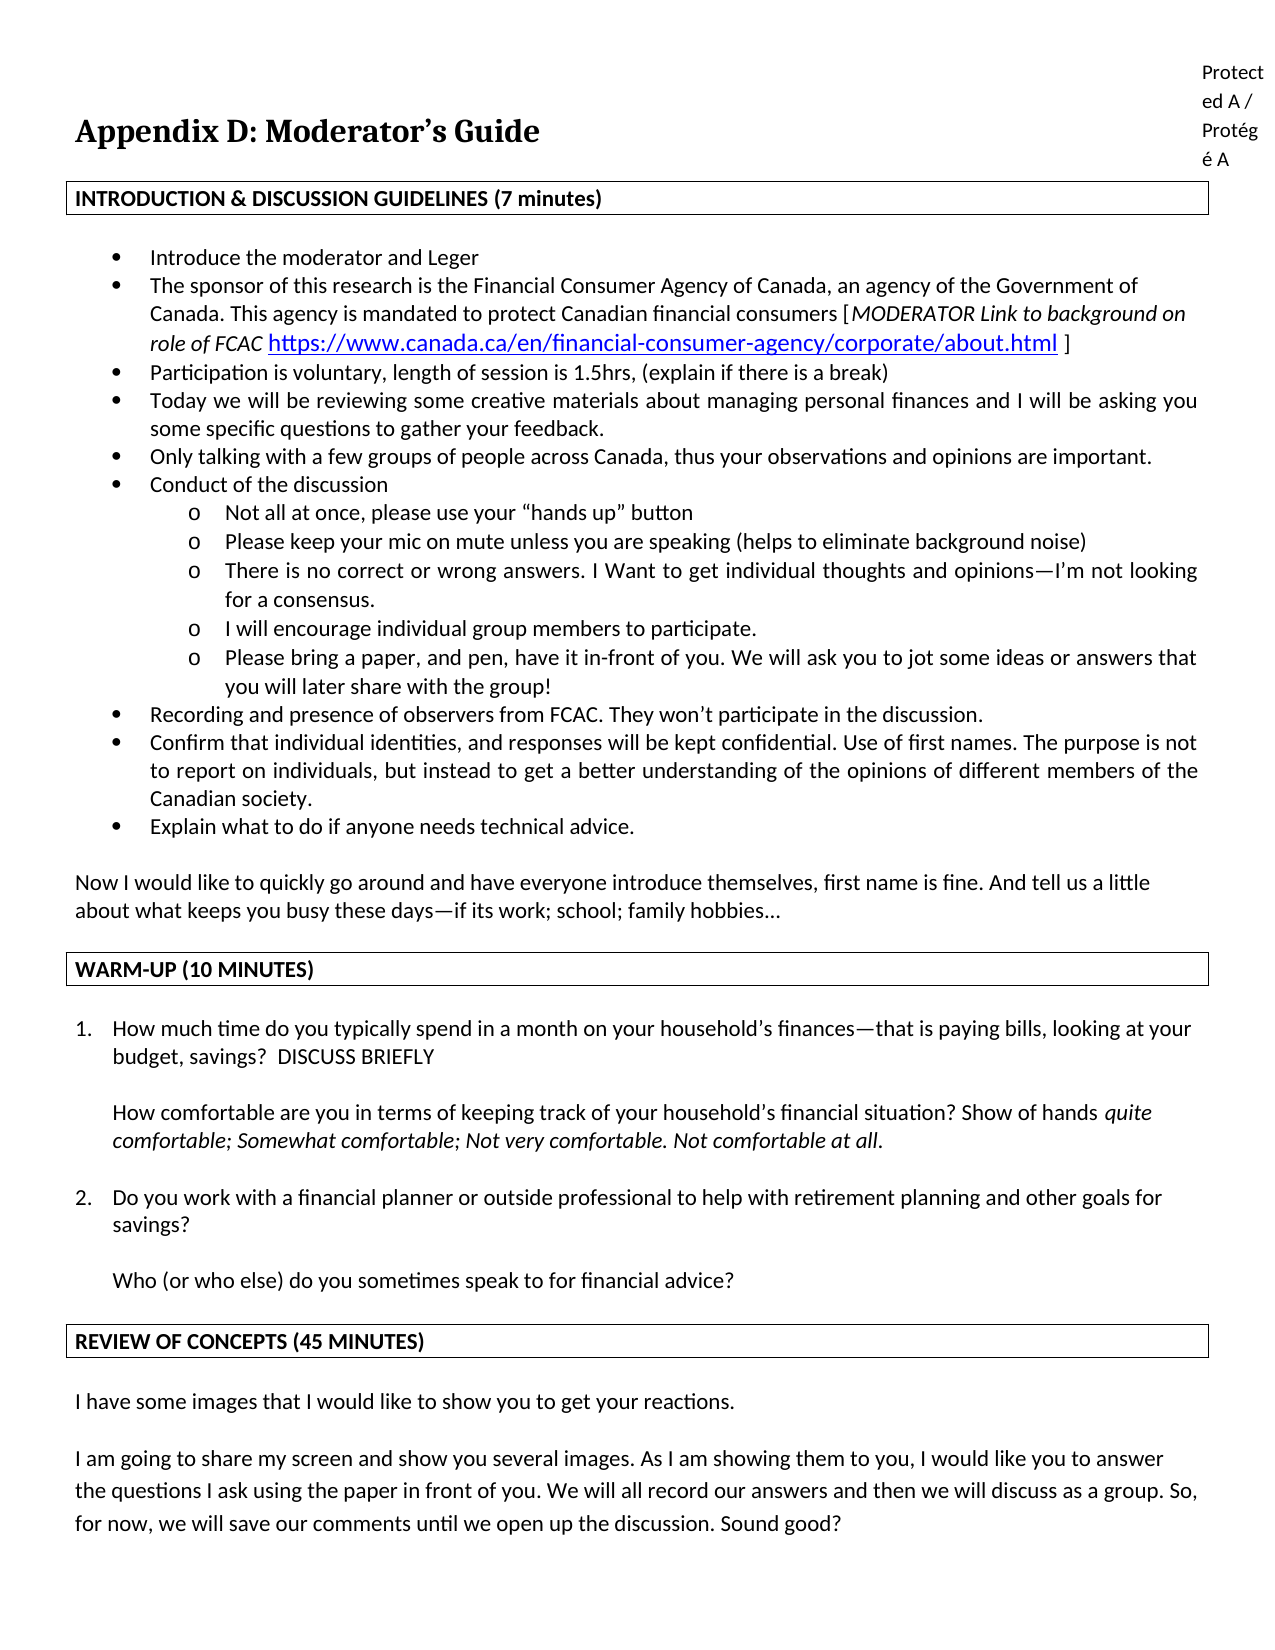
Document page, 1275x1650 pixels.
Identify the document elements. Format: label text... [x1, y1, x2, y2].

list Confirm that individual identities, and responses will be kept confidential. Use of first names. The purpose is not to report on individuals, but instead to get a better understanding of the opinions of different members of the Canadian society. [112, 728, 1200, 812]
text Who (or who else) do you sometimes speak to for financial advice? [112, 1267, 1200, 1295]
list Today we will be reviewing some creative materials about managing personal finances and I will be asking you some specific questions to gather your feedback. [112, 386, 1200, 442]
text How comfortable are you in terms of keeping track of your household’s financial situation? Show of hands quite comfortable; Somewhat comfortable; Not very comfortable. Not comfortable at all. [112, 1098, 1200, 1154]
text I am going to share my screen and show you several images. As I am showing them to you, I would like you to answer the questions I ask using the paper in front of you. We will all record our answers and then we will discuss as a group. So, for now, we will save our comments until we open up the discussion. Sound good? [75, 1444, 1200, 1537]
list The sponsor of this research is the Financial Consumer Agency of Canada, an agency of the Government of Canada. This agency is mandated to protect Canadian financial consumers [MODERATOR Link to background on role of FCAC https://www.canada.ca/en/financial-consumer-agency/corporate/about.html ] [112, 271, 1200, 358]
list Please bring a paper, and pen, have it in-front of you. We will ask you to jot some ideas or answers that you will later share with the group! [187, 643, 1200, 700]
list Participation is voluntary, length of session is 1.5hrs, (explain if there is a break) [112, 358, 1200, 386]
list I will encourage individual group members to participate. [187, 614, 1200, 643]
text Now I would like to quickly go around and have everyone introduce themselves, first name is fine. And tell us a little about what keeps you busy these days—if its work; school; family hobbies... [75, 868, 1200, 924]
list Introduce the moderator and Leger [112, 243, 1200, 271]
list Explain what to do if anyone needs technical advice. [112, 812, 1200, 840]
list Please keep your mic on mute unless you are speaking (helps to eliminate background noise) [187, 527, 1200, 556]
list Do you work with a financial planner or outside professional to help with retirement planning and other goals for savings? [75, 1183, 1200, 1239]
list There is no correct or wrong answers. I Want to get individual thoughts and opinions—I’m not looking for a consensus. [187, 556, 1200, 614]
text Introduction & DISCUSSION Guidelines (7 minutes) [67, 182, 1208, 214]
list Recording and presence of observers from FCAC. They won’t participate in the discussion. [112, 700, 1200, 728]
subtitle Appendix D: Moderator’s Guide [75, 112, 1200, 150]
list Only talking with a few groups of people across Canada, thus your observations and opinions are important. [112, 442, 1200, 470]
text REVIEW OF CONCEPTS (45 MINUTES) [67, 1325, 1208, 1357]
text WARM-UP (10 MINUTES) [67, 953, 1208, 985]
list Not all at once, please use your “hands up” button [187, 498, 1200, 527]
list Conduct of the discussion [112, 470, 1200, 498]
text I have some images that I would like to show you to get your reactions. [75, 1387, 1200, 1415]
list How much time do you typically spend in a month on your household’s finances—that is paying bills, looking at your budget, savings? DISCUSS BRIEFLY [75, 1014, 1200, 1071]
